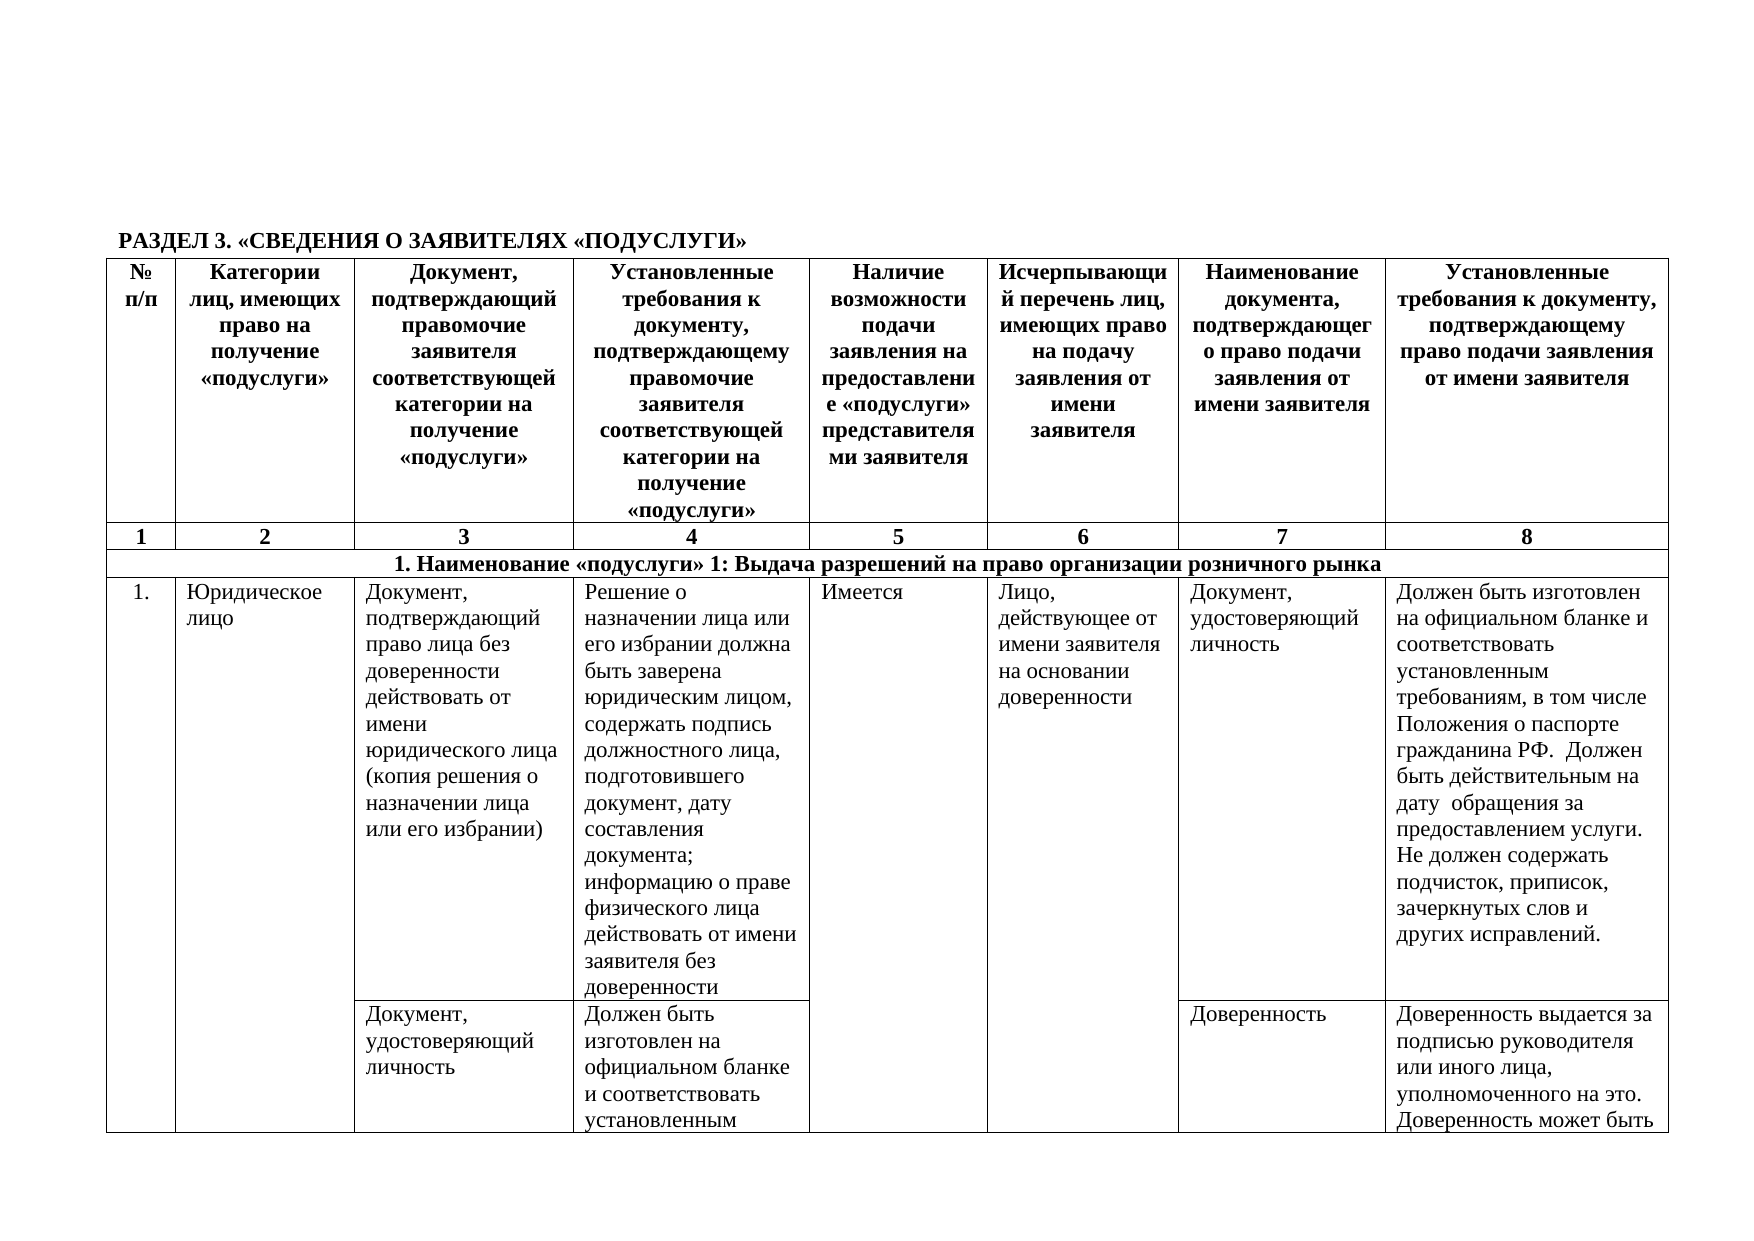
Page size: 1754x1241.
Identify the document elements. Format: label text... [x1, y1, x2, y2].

table_header Наименование документа, подтверждающего право подачи заявления от имени заявителя [1179, 259, 1385, 522]
table_cell Лицо, действующее от имени заявителя на основании доверенности [988, 578, 1178, 1132]
table_cell Документ, подтверждающий право лица без доверенности действовать от имени юридического лица (копия решения о назначении лица или его избрании) [355, 578, 573, 999]
table_header Документ, подтверждающий правомочие заявителя соответствующей категории на получение «подуслуги» [355, 259, 573, 522]
table_cell 7 [1179, 523, 1385, 549]
table_cell Доверенность [1179, 1001, 1385, 1132]
table_header Установленные требования к документу, подтверждающему право подачи заявления от имени заявителя [1386, 259, 1668, 522]
table_cell 2 [176, 523, 354, 549]
table_cell Документ, удостоверяющий личность [1179, 578, 1385, 999]
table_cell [574, 1001, 809, 1132]
table_cell 8 [1386, 523, 1668, 549]
table_cell 1 [107, 523, 175, 549]
table_cell 1. Наименование «подуслуги» 1: Выдача разрешений на право организации розничного рынка [107, 550, 1668, 577]
table_cell 4 [574, 523, 809, 549]
table_cell Решение о назначении лица или его избрании должна быть заверена юридическим лицом, содержать подпись должностного лица, подготовившего документ, дату составления документа; информацию о праве физического лица действовать от имени заявителя без доверенности [574, 578, 809, 999]
table_cell 3 [355, 523, 573, 549]
table_header Исчерпывающий перечень лиц, имеющих право на подачу заявления от имени заявителя [988, 259, 1178, 522]
table_cell Имеется [810, 578, 987, 1132]
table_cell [355, 1001, 573, 1132]
table_cell 5 [810, 523, 987, 549]
table_header Установленные требования к документу, подтверждающему правомочие заявителя соответствующей категории на получение «подуслуги» [574, 259, 809, 522]
table_header № п/п [107, 259, 175, 522]
subtitle РАЗДЕЛ 3. «СВЕДЕНИЯ О ЗАЯВИТЕЛЯХ «ПОДУСЛУГИ» [118, 227, 1636, 253]
table_cell Юридическое лицо [176, 578, 354, 1132]
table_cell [1386, 1001, 1668, 1132]
table_header Наличие возможности подачи заявления на предоставление «подуслуги» представителями заявителя [810, 259, 987, 522]
table_cell 1. [107, 578, 175, 1132]
table_header Категории лиц, имеющих право на получение «подуслуги» [176, 259, 354, 522]
table_cell 6 [988, 523, 1178, 549]
